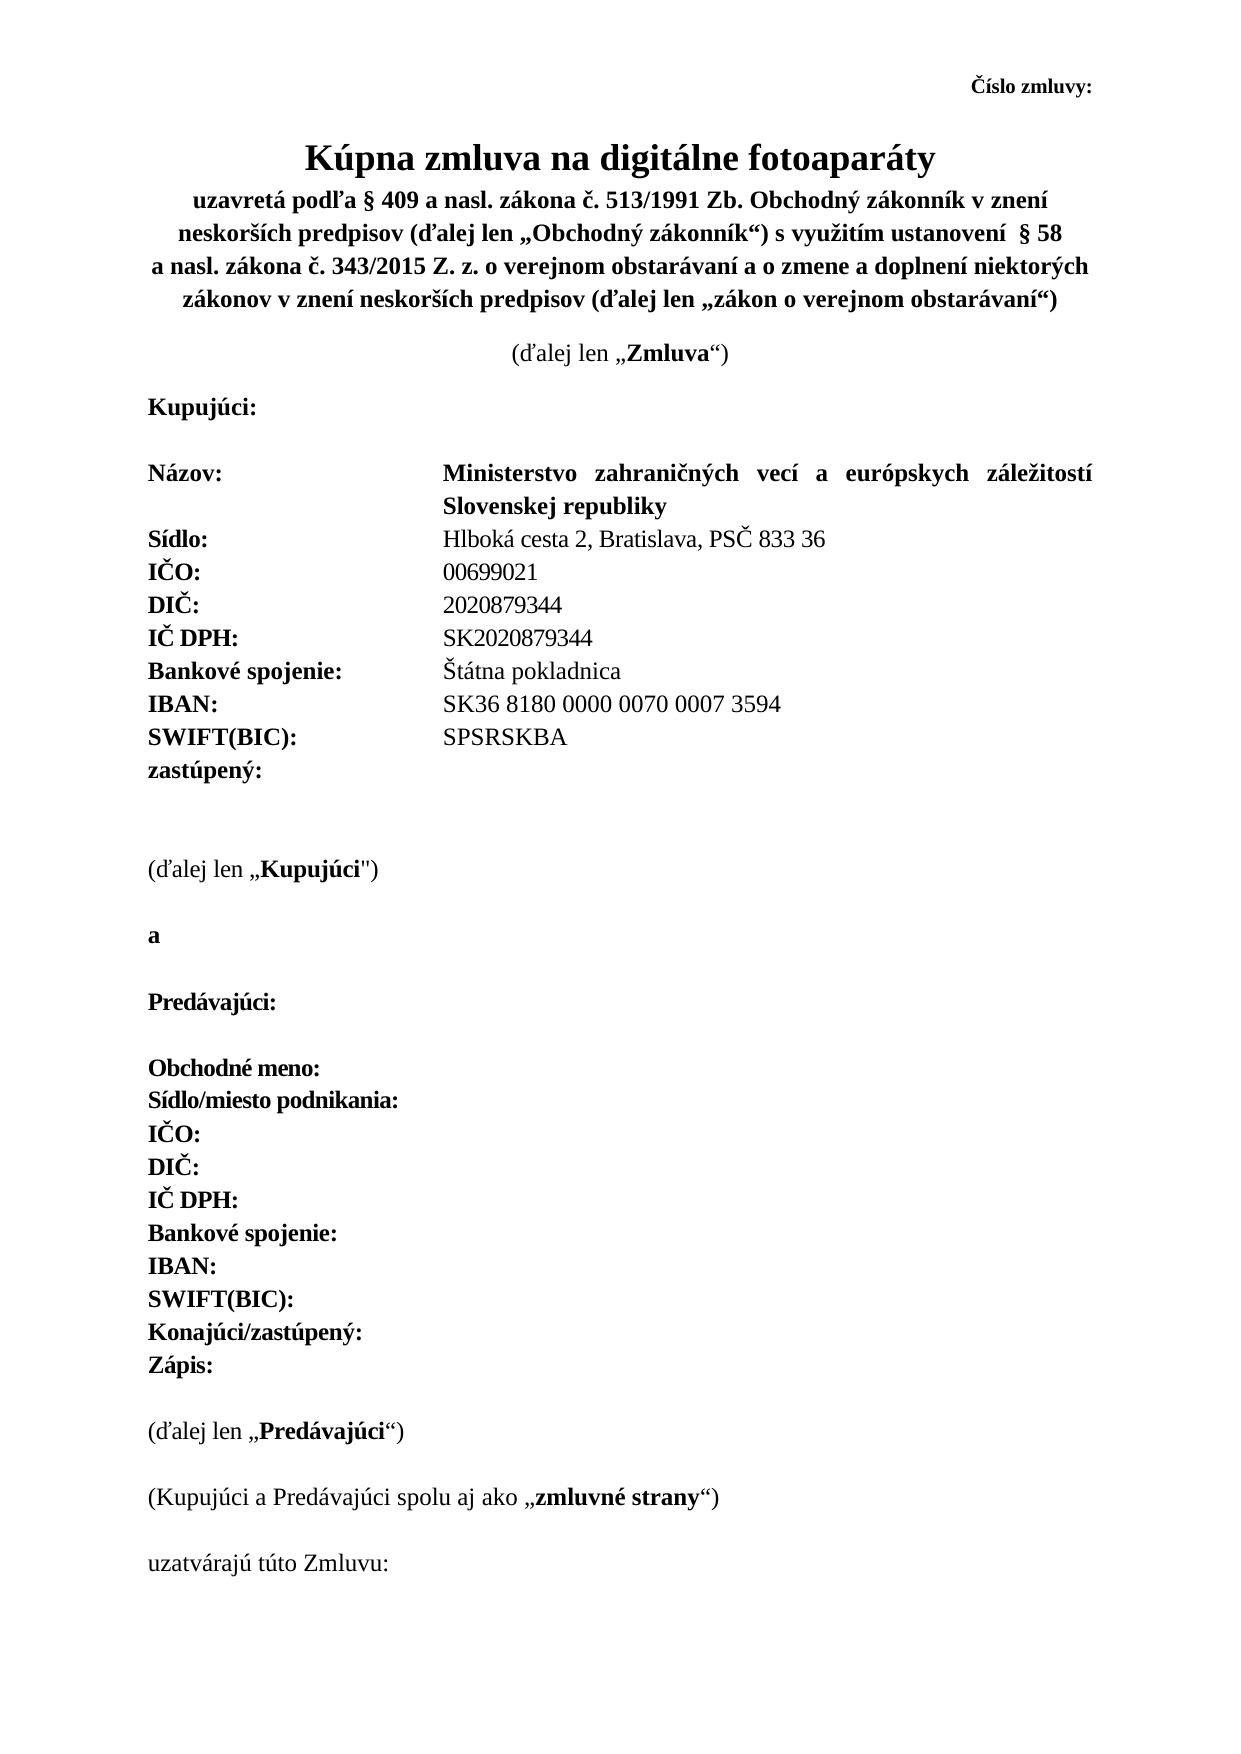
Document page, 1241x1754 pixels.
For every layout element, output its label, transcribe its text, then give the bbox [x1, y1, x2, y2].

text Zápis: [148, 1350, 1092, 1378]
text Obchodné meno: [148, 1053, 1092, 1081]
text IČO: 00699021 [148, 557, 1092, 586]
text Kupujúci: [148, 392, 1092, 421]
text Kúpna zmluva na digitálne fotoaparáty [148, 136, 1092, 179]
text DIČ: 2020879344 [148, 590, 1092, 619]
text IČO: [148, 1119, 1092, 1147]
text Konajúci/zastúpený: [148, 1317, 1092, 1346]
text zastúpený: [148, 755, 1092, 784]
text Bankové spojenie: [148, 1218, 1092, 1246]
text Sídlo/miesto podnikania: [148, 1086, 1092, 1114]
text (ďalej len „Kupujúci") [148, 854, 1092, 883]
text Sídlo: Hlboká cesta 2, Bratislava, PSČ 833 36 [148, 524, 1092, 553]
text (Kupujúci a Predávajúci spolu aj ako „zmluvné strany“) [148, 1482, 1092, 1511]
text IBAN: [148, 1251, 1092, 1279]
text DIČ: [148, 1152, 1092, 1180]
text (ďalej len „Predávajúci“) [148, 1416, 1092, 1444]
text (ďalej len „Zmluva“) [148, 338, 1092, 367]
text uzatvárajú túto Zmluvu: [148, 1548, 1092, 1577]
text Predávajúci: [148, 987, 1092, 1015]
text IČ DPH: [148, 1185, 1092, 1213]
text SWIFT(BIC): [148, 1284, 1092, 1312]
text Názov: Ministerstvo zahraničných vecí a európskych záležitostí Slovenskej republiky [148, 458, 1092, 520]
text SWIFT(BIC): SPSRSKBA [148, 722, 1092, 751]
text uzavretá podľa § 409 a nasl. zákona č. 513/1991 Zb. Obchodný zákonník v znení neskorších predpisov (ďalej len „Obchodný zákonník“) s využitím ustanovení § 58 a nasl. zákona č. 343/2015 Z. z. o verejnom obstarávaní a o zmene a doplnení niektorých zákonov v znení neskorších predpisov (ďalej len „zákon o verejnom obstarávaní“) [148, 185, 1092, 313]
text a [148, 921, 1092, 949]
text IČ DPH: SK2020879344 [148, 623, 1092, 652]
text Bankové spojenie: Štátna pokladnica [148, 656, 1092, 685]
text IBAN: SK36 8180 0000 0070 0007 3594 [148, 689, 1092, 718]
